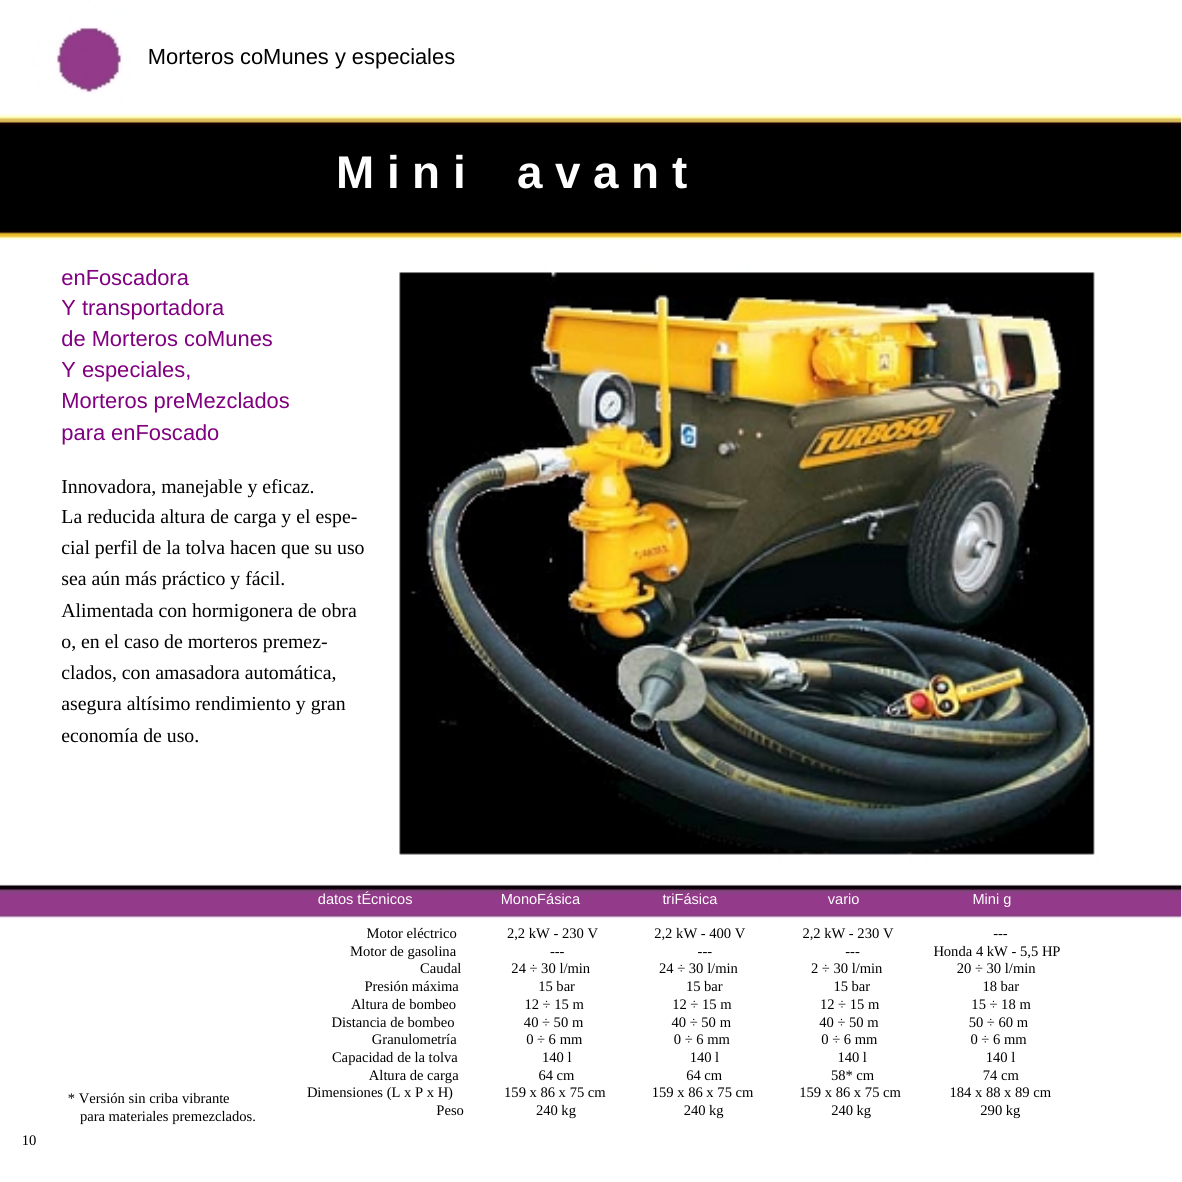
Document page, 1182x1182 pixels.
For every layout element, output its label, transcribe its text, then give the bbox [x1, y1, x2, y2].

text Alimentada con hormigonera de obra [61, 592, 424, 623]
text 140 l [799, 1048, 908, 1066]
text clados, con amasadora automática, [61, 654, 424, 686]
text --- [652, 942, 761, 960]
text 12 ÷ 15 m [501, 995, 616, 1013]
text 15 bar [501, 977, 616, 995]
text sea aún más práctico y fácil. [61, 561, 424, 592]
text 2,2 kW - 230 V [799, 925, 908, 942]
text Motor eléctrico [307, 925, 469, 942]
text 40 ÷ 50 m [501, 1013, 616, 1031]
text enFoscadora [61, 265, 424, 290]
text Y especiales, [61, 352, 424, 384]
text 15 bar [799, 977, 908, 995]
text 12 ÷ 15 m [652, 995, 761, 1013]
text 240 kg [799, 1101, 908, 1119]
text Dimensiones (L x P x H) [307, 1084, 469, 1101]
text Caudal [307, 960, 469, 977]
text Innovadora, manejable y eficaz. [61, 472, 424, 498]
text 18 bar [933, 977, 1069, 995]
text Honda 4 kW - 5,5 HP [933, 942, 1069, 960]
text 159 x 86 x 75 cm [501, 1084, 616, 1101]
text --- [799, 942, 908, 960]
text 50 ÷ 60 m [933, 1013, 1069, 1031]
picture [0, 0, 1182, 1182]
text 15 bar [652, 977, 761, 995]
text 2,2 kW - 400 V [652, 925, 761, 942]
text 2 ÷ 30 l/min [799, 960, 908, 977]
text Altura de bombeo [307, 995, 469, 1013]
text 140 l [501, 1048, 616, 1066]
text 12 ÷ 15 m [799, 995, 908, 1013]
text 2,2 kW - 230 V [501, 925, 616, 942]
text 64 cm [652, 1066, 761, 1084]
text de Morteros coMunes [61, 321, 424, 352]
text datos tÉcnicos [307, 891, 469, 907]
text 74 cm [933, 1066, 1069, 1084]
text Mini g [933, 891, 1069, 907]
text 10 [22, 1132, 40, 1148]
text o, en el caso de morteros premez- [61, 623, 424, 654]
text Peso [307, 1101, 469, 1119]
text 40 ÷ 50 m [799, 1013, 908, 1031]
text Granulometría [307, 1031, 469, 1048]
text 0 ÷ 6 mm [799, 1031, 908, 1048]
text triFásica [652, 891, 761, 907]
text MonoFásica [501, 891, 616, 907]
text M i n i a v a n t [336, 145, 845, 198]
text 0 ÷ 6 mm [933, 1031, 1069, 1048]
text 0 ÷ 6 mm [501, 1031, 616, 1048]
text Capacidad de la tolva [307, 1048, 469, 1066]
text Morteros preMezclados [61, 384, 424, 415]
text Altura de carga [307, 1066, 469, 1084]
text Presión máxima [307, 977, 469, 995]
text 15 ÷ 18 m [933, 995, 1069, 1013]
text La reducida altura de carga y el espe- [61, 498, 424, 529]
text 24 ÷ 30 l/min [652, 960, 761, 977]
text Y transportadora [61, 290, 424, 321]
text cial perfil de la tolva hacen que su uso [61, 529, 424, 561]
text 184 x 88 x 89 cm [933, 1084, 1069, 1101]
text 0 ÷ 6 mm [652, 1031, 761, 1048]
text 58* cm [799, 1066, 908, 1084]
text 20 ÷ 30 l/min [933, 960, 1069, 977]
text para enFoscado [61, 415, 424, 446]
text 24 ÷ 30 l/min [501, 960, 616, 977]
text 240 kg [501, 1101, 616, 1119]
text asegura altísimo rendimiento y gran [61, 686, 424, 717]
text Motor de gasolina [307, 942, 469, 960]
text 140 l [652, 1048, 761, 1066]
text 40 ÷ 50 m [652, 1013, 761, 1031]
text para materiales premezclados. [68, 1107, 267, 1124]
text --- [501, 942, 616, 960]
text 64 cm [501, 1066, 616, 1084]
text vario [799, 891, 908, 907]
text 240 kg [652, 1101, 761, 1119]
text 290 kg [933, 1101, 1069, 1119]
text economía de uso. [61, 717, 424, 748]
text 140 l [933, 1048, 1069, 1066]
text --- [933, 925, 1069, 942]
text Distancia de bombeo [307, 1013, 469, 1031]
text Morteros coMunes y especiales [148, 44, 593, 69]
text 159 x 86 x 75 cm [799, 1084, 908, 1101]
text * Versión sin criba vibrante [68, 1090, 267, 1107]
text 159 x 86 x 75 cm [652, 1084, 761, 1101]
